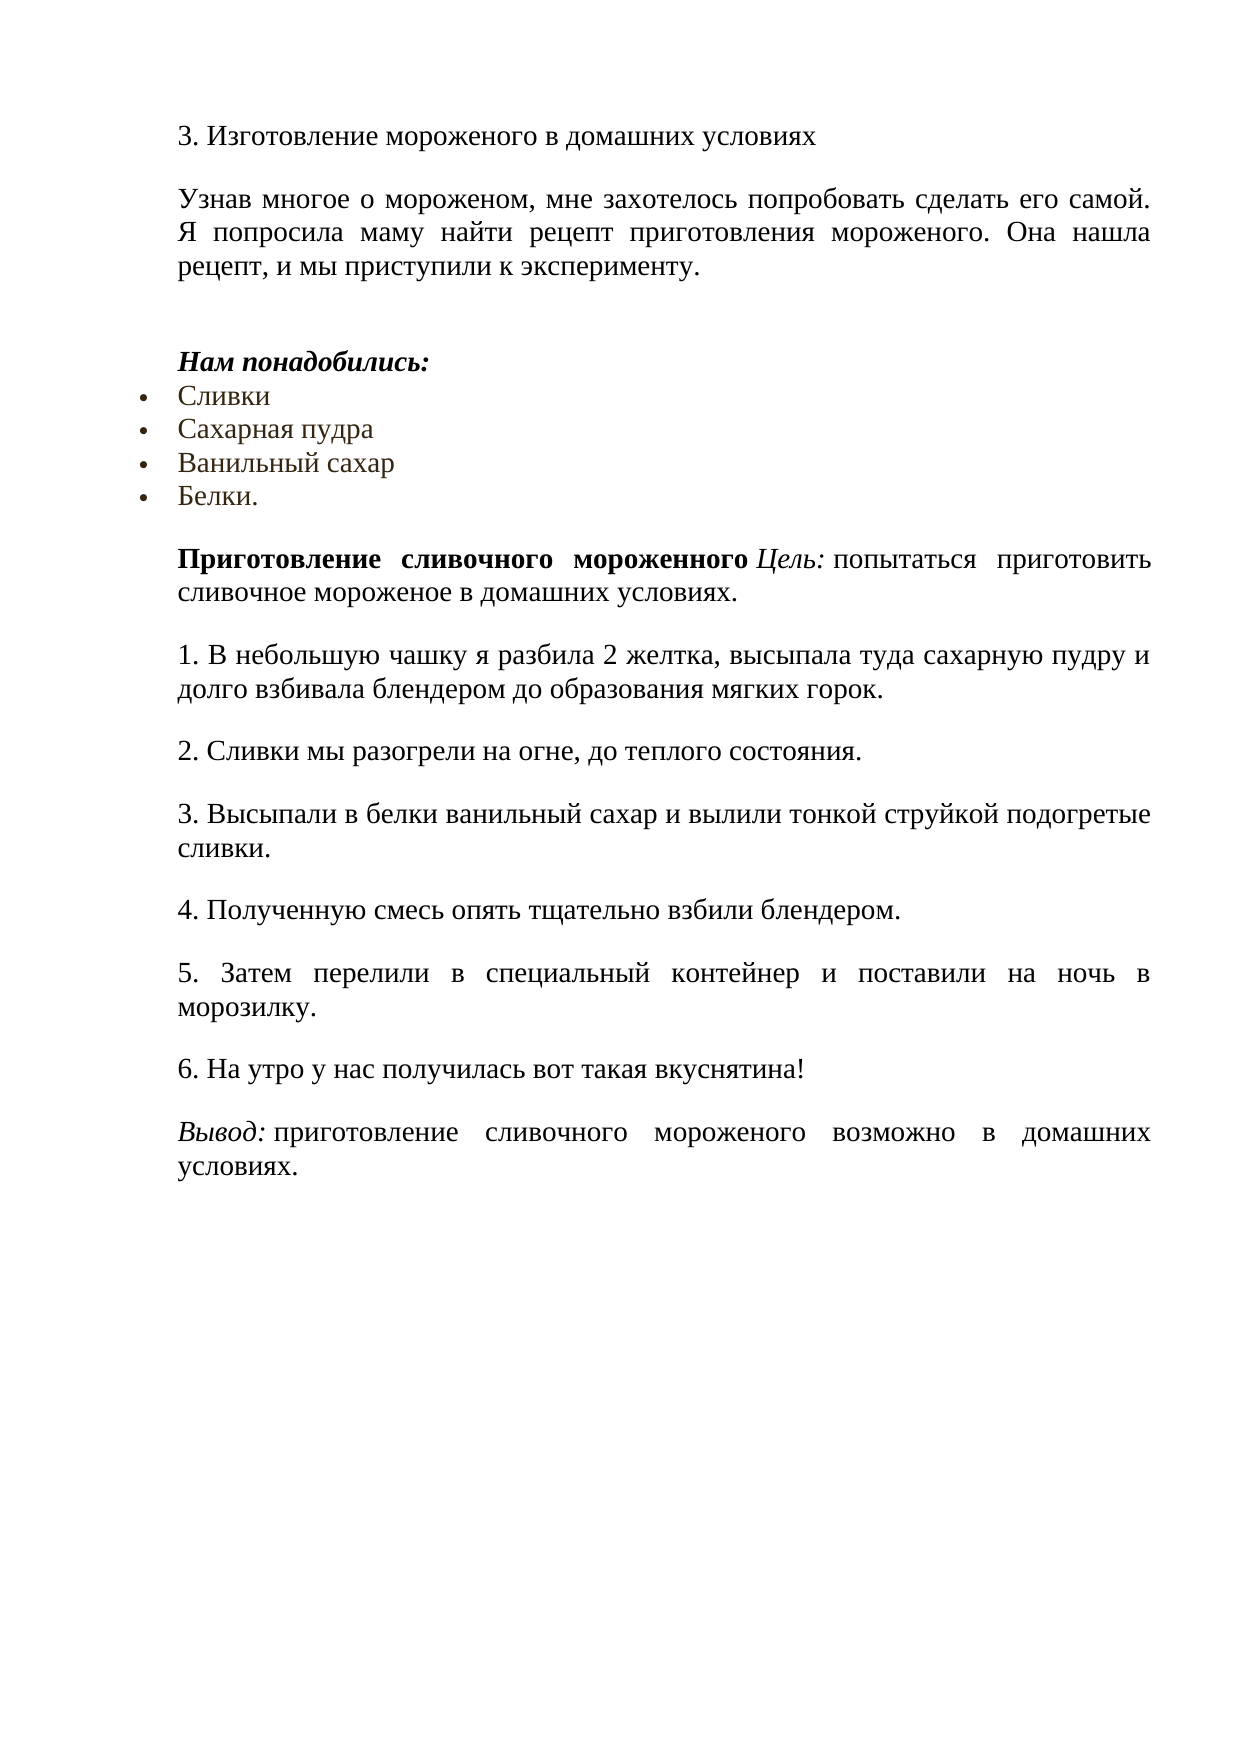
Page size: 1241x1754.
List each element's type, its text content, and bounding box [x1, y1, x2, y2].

list Сливки [140, 378, 1152, 411]
text Узнав многое о мороженом, мне захотелось попробовать сделать его самой. Я попросила маму найти рецепт приготовления мороженого. Она нашла рецепт, и мы приступили к эксперименту. [177, 181, 1152, 281]
list Сахарная пудра [140, 411, 1152, 445]
text 5. Затем перелили в специальный контейнер и поставили на ночь в морозилку. [177, 955, 1152, 1022]
list Ванильный сахар [140, 445, 1152, 478]
text 3. Высыпали в белки ванильный сахар и вылили тонкой струйкой подогретые сливки. [177, 796, 1152, 863]
text 1. В небольшую чашку я разбила 2 желтка, высыпала туда сахарную пудру и долго взбивала блендером до образования мягких горок. [177, 637, 1152, 704]
text Приготовление сливочного мороженного Цель: попытаться приготовить сливочное мороженое в домашних условиях. [177, 541, 1152, 608]
text 6. На утро у нас получилась вот такая вкуснятина! [177, 1051, 1152, 1085]
text 4. Полученную смесь опять тщательно взбили блендером. [177, 892, 1152, 926]
text 2. Сливки мы разогрели на огне, до теплого состояния. [177, 733, 1152, 767]
list Белки. [140, 478, 1152, 512]
text Нам понадобились: [177, 311, 1152, 378]
text 3. Изготовление мороженого в домашних условиях [177, 118, 1152, 152]
text Вывод: приготовление сливочного мороженого возможно в домашних условиях. [177, 1114, 1152, 1181]
